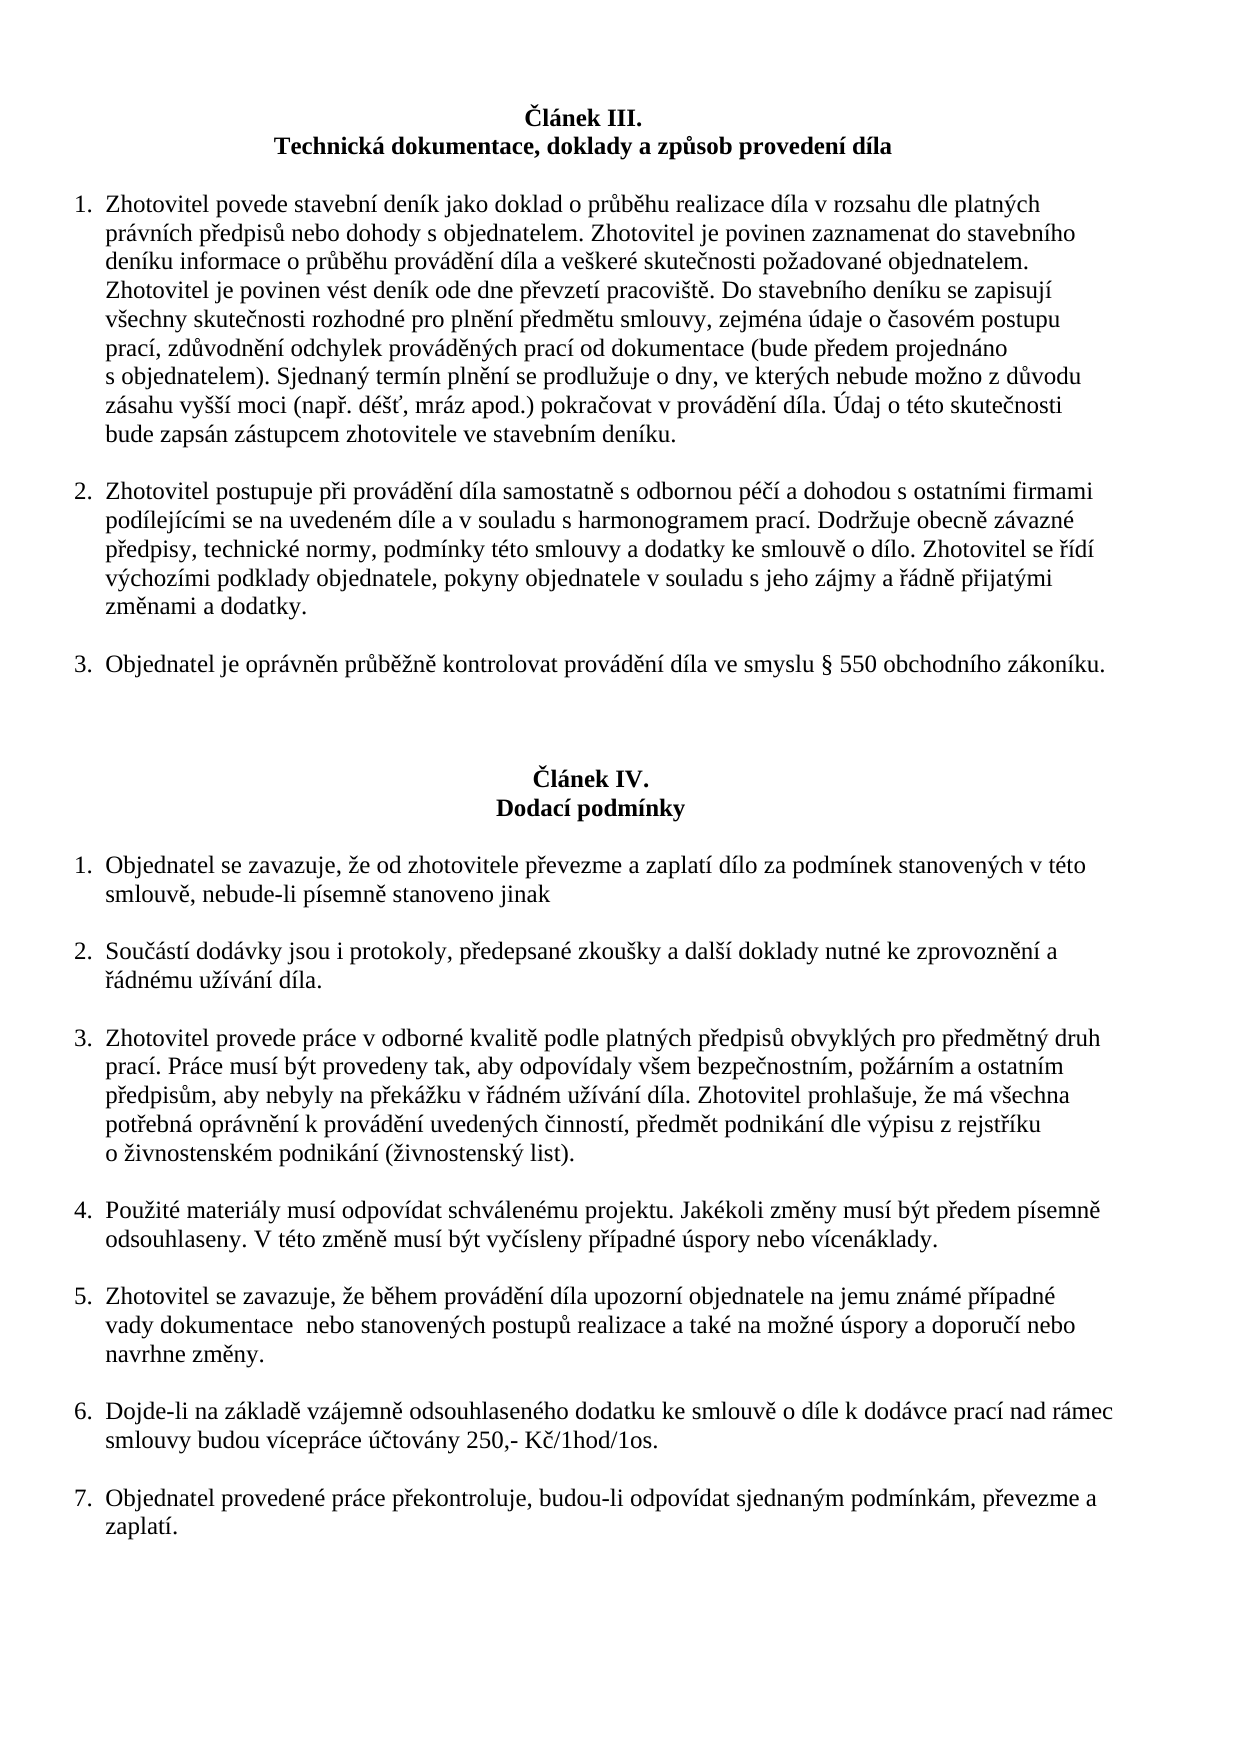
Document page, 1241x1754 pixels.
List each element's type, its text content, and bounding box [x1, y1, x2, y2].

list prací. Práce musí být provedeny tak, aby odpovídaly všem bezpečnostním, požárním a ostatním [74, 1051, 1107, 1080]
list 1. Zhotovitel povede stavební deník jako doklad o průběhu realizace díla v rozsahu dle platných [74, 189, 1092, 218]
list s objednatelem). Sjednaný termín plnění se prodlužuje o dny, ve kterých nebude možno z důvodu [74, 361, 1092, 390]
list potřebná oprávnění k provádění uvedených činností, předmět podnikání dle výpisu z rejstříku [74, 1109, 1107, 1138]
list změnami a dodatky. [74, 591, 1107, 620]
list prací, zdůvodnění odchylek prováděných prací od dokumentace (bude předem projednáno [74, 333, 1092, 361]
list 2. Zhotovitel postupuje při provádění díla samostatně s odbornou péčí a dohodou s ostatními firmami [74, 476, 1107, 505]
list zaplatí. [74, 1511, 1122, 1540]
list deníku informace o průběhu provádění díla a veškeré skutečnosti požadované objednatelem. [74, 246, 1092, 275]
list 4. Použité materiály musí odpovídat schválenému projektu. Jakékoli změny musí být předem písemně [74, 1195, 1107, 1224]
list zásahu vyšší moci (např. déšť, mráz apod.) pokračovat v provádění díla. Údaj o této skutečnosti [74, 390, 1092, 419]
list řádnému užívání díla. [74, 965, 1107, 994]
list 6. Dojde-li na základě vzájemně odsouhlaseného dodatku ke smlouvě o díle k dodávce prací nad rámec [74, 1396, 1122, 1425]
list 5. Zhotovitel se zavazuje, že během provádění díla upozorní objednatele na jemu známé případné [74, 1281, 1107, 1310]
list 2. Součástí dodávky jsou i protokoly, předepsané zkoušky a další doklady nutné ke zprovoznění a [74, 936, 1107, 965]
list všechny skutečnosti rozhodné pro plnění předmětu smlouvy, zejména údaje o časovém postupu [74, 304, 1092, 333]
list předpisy, technické normy, podmínky této smlouvy a dodatky ke smlouvě o dílo. Zhotovitel se řídí [74, 534, 1107, 563]
list podílejícími se na uvedeném díle a v souladu s harmonogramem prací. Dodržuje obecně závazné [74, 505, 1107, 534]
list Článek IV. [74, 764, 1107, 793]
list Dodací podmínky [74, 793, 1107, 821]
list smlouvy budou vícepráce účtovány 250,- Kč/1hod/1os. [74, 1425, 1122, 1454]
list smlouvě, nebude-li písemně stanoveno jinak [74, 879, 1107, 908]
list Technická dokumentace, doklady a způsob provedení díla [74, 131, 1092, 160]
list Zhotovitel je povinen vést deník ode dne převzetí pracoviště. Do stavebního deníku se zapisují [74, 275, 1092, 304]
list 3. Objednatel je oprávněn průběžně kontrolovat provádění díla ve smyslu § 550 obchodního zákoníku. [74, 649, 1107, 678]
list odsouhlaseny. V této změně musí být vyčísleny případné úspory nebo vícenáklady. [74, 1224, 1107, 1253]
list bude zapsán zástupcem zhotovitele ve stavebním deníku. [74, 419, 1092, 448]
list vady dokumentace nebo stanovených postupů realizace a také na možné úspory a doporučí nebo [74, 1310, 1107, 1339]
list výchozími podklady objednatele, pokyny objednatele v souladu s jeho zájmy a řádně přijatými [74, 563, 1107, 591]
list Článek III. [74, 103, 1092, 131]
list o živnostenském podnikání (živnostenský list). [74, 1138, 1107, 1166]
list navrhne změny. [74, 1339, 1107, 1368]
list právních předpisů nebo dohody s objednatelem. Zhotovitel je povinen zaznamenat do stavebního [74, 218, 1092, 246]
list 1. Objednatel se zavazuje, že od zhotovitele převezme a zaplatí dílo za podmínek stanovených v této [74, 850, 1107, 879]
list 3. Zhotovitel provede práce v odborné kvalitě podle platných předpisů obvyklých pro předmětný druh [74, 1023, 1107, 1051]
list předpisům, aby nebyly na překážku v řádném užívání díla. Zhotovitel prohlašuje, že má všechna [74, 1080, 1107, 1109]
list 7. Objednatel provedené práce překontroluje, budou-li odpovídat sjednaným podmínkám, převezme a [74, 1483, 1122, 1511]
